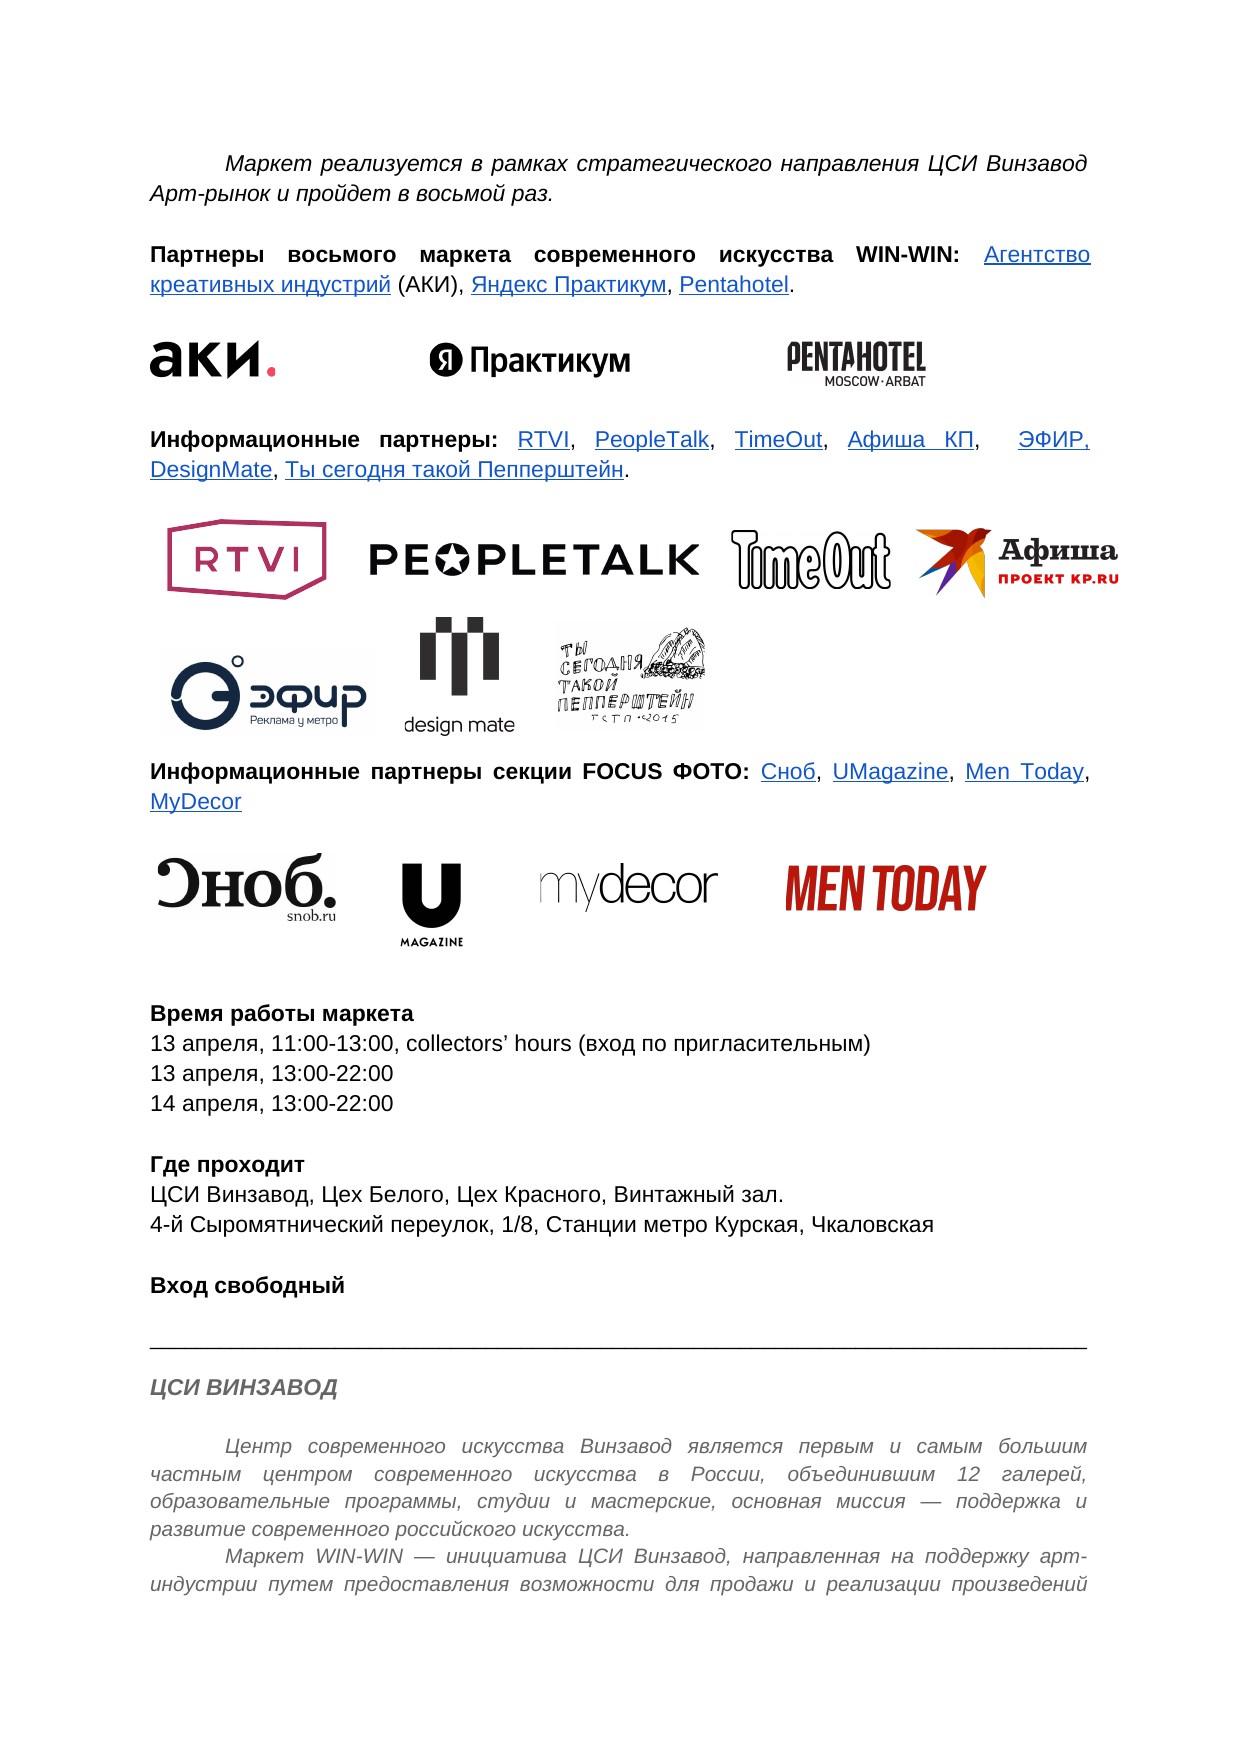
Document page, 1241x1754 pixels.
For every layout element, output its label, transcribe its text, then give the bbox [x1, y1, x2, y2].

text _________________________________________________________________________________ [150, 1326, 1090, 1350]
picture [787, 340, 928, 386]
text Информационные партнеры секции FOCUS ФОТО: Сноб, UMagazine, Men Today, MyDecor [150, 758, 1090, 814]
picture [731, 530, 891, 589]
picture [150, 340, 275, 379]
picture [380, 854, 483, 956]
picture [370, 543, 700, 576]
text Время работы маркета [150, 1000, 1090, 1026]
picture [157, 648, 376, 737]
text ЦСИ ВИНЗАВОД [150, 1374, 1090, 1400]
picture [404, 617, 515, 736]
text Вход свободный [150, 1272, 1090, 1298]
text Информационные партнеры: RTVI, PeopleTalk, TimeOut, Афиша КП, ЭФИР, DesignMate, Ты сегодня такой Пепперштейн. [150, 426, 1090, 482]
picture [553, 620, 705, 733]
text Партнеры восьмого маркета современного искусства WIN-WIN: Агентство креативных индустрий (АКИ), Яндекс Практикум, Pentahotel. [150, 241, 1090, 297]
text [150, 1544, 1090, 1596]
picture [167, 519, 327, 600]
text Где проходит [150, 1151, 1090, 1177]
picture [786, 865, 987, 911]
picture [157, 853, 336, 921]
text 13 апреля, 11:00-13:00, collectors’ hours (вход по пригласительным) [150, 1030, 1090, 1056]
text ЦСИ Винзавод, Цех Белого, Цех Красного, Винтажный зал. [150, 1181, 1090, 1207]
picture [429, 340, 632, 379]
text Центр современного искусства Винзавод является первым и самым большим частным центром современного искусства в России, объединившим 12 галерей, образовательные программы, студии и мастерские, основная миссия — поддержка и развитие современного российского искусства. [150, 1434, 1090, 1541]
picture [540, 863, 718, 912]
text Маркет реализуется в рамках стратегического направления ЦСИ Винзавод Арт-рынок и пройдет в восьмой раз. [150, 150, 1090, 207]
text 14 апреля, 13:00-22:00 [150, 1090, 1090, 1117]
text 13 апреля, 13:00-22:00 [150, 1060, 1090, 1086]
picture [903, 515, 1154, 604]
text 4-й Сыромятнический переулок, 1/8, Станции метро Курская, Чкаловская [150, 1211, 1090, 1237]
